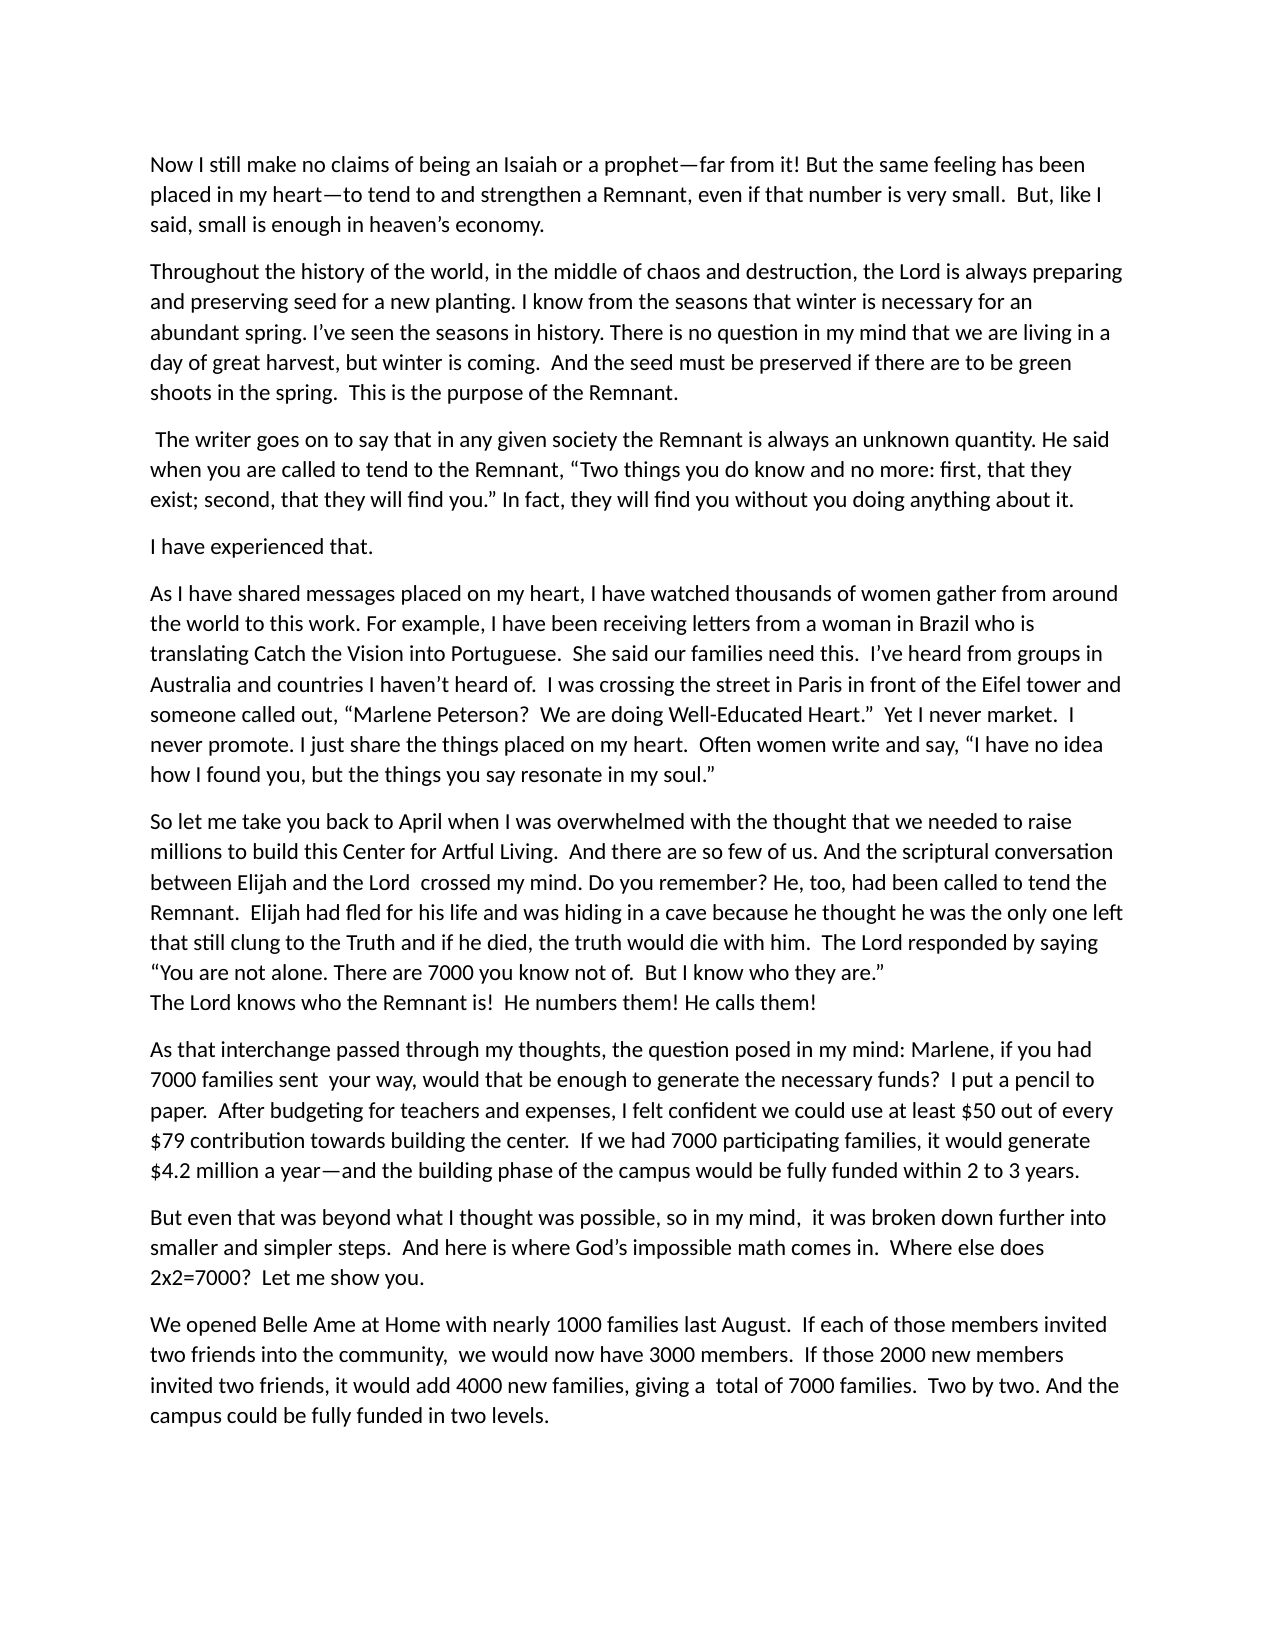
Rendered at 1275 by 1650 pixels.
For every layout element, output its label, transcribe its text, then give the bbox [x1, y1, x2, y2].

text As that interchange passed through my thoughts, the question posed in my mind: Marlene, if you had 7000 families sent your way, would that be enough to generate the necessary funds? I put a pencil to paper. After budgeting for teachers and expenses, I felt confident we could use at least $50 out of every $79 contribution towards building the center. If we had 7000 participating families, it would generate $4.2 million a year—and the building phase of the campus would be fully funded within 2 to 3 years. [150, 1035, 1125, 1184]
text But even that was beyond what I thought was possible, so in my mind, it was broken down further into smaller and simpler steps. And here is where God’s impossible math comes in. Where else does 2x2=7000? Let me show you. [150, 1203, 1125, 1292]
text The writer goes on to say that in any given society the Remnant is always an unknown quantity. He said when you are called to tend to the Remnant, “Two things you do know and no more: first, that they exist; second, that they will find you.” In fact, they will find you without you doing anything about it. [150, 425, 1125, 513]
text Now I still make no claims of being an Isaiah or a prophet—far from it! But the same feeling has been placed in my heart—to tend to and strengthen a Remnant, even if that number is very small. But, like I said, small is enough in heaven’s economy. [150, 150, 1125, 238]
text Throughout the history of the world, in the middle of chaos and destruction, the Lord is always preparing and preserving seed for a new planting. I know from the seasons that winter is necessary for an abundant spring. I’ve seen the seasons in history. There is no question in my mind that we are living in a day of great harvest, but winter is coming. And the seed must be preserved if there are to be green shoots in the spring. This is the purpose of the Remnant. [150, 257, 1125, 406]
text We opened Belle Ame at Home with nearly 1000 families last August. If each of those members invited two friends into the community, we would now have 3000 members. If those 2000 new members invited two friends, it would add 4000 new families, giving a total of 7000 families. Two by two. And the campus could be fully funded in two levels. [150, 1310, 1125, 1429]
text As I have shared messages placed on my heart, I have watched thousands of women gather from around the world to this work. For example, I have been receiving letters from a woman in Brazil who is translating Catch the Vision into Portuguese. She said our families need this. I’ve heard from groups in Australia and countries I haven’t heard of. I was crossing the street in Paris in front of the Eifel tower and someone called out, “Marlene Peterson? We are doing Well-Educated Heart.” Yet I never market. I never promote. I just share the things placed on my heart. Often women write and say, “I have no idea how I found you, but the things you say resonate in my soul.” [150, 579, 1125, 788]
text So let me take you back to April when I was overwhelmed with the thought that we needed to raise millions to build this Center for Artful Living. And there are so few of us. And the scriptural conversation between Elijah and the Lord crossed my mind. Do you remember? He, too, had been called to tend the Remnant. Elijah had fled for his life and was hiding in a cave because he thought he was the only one left that still clung to the Truth and if he died, the truth would die with him. The Lord responded by saying “You are not alone. There are 7000 you know not of. But I know who they are.” The Lord knows who the Remnant is! He numbers them! He calls them! [150, 807, 1125, 1017]
text I have experienced that. [150, 532, 1125, 560]
